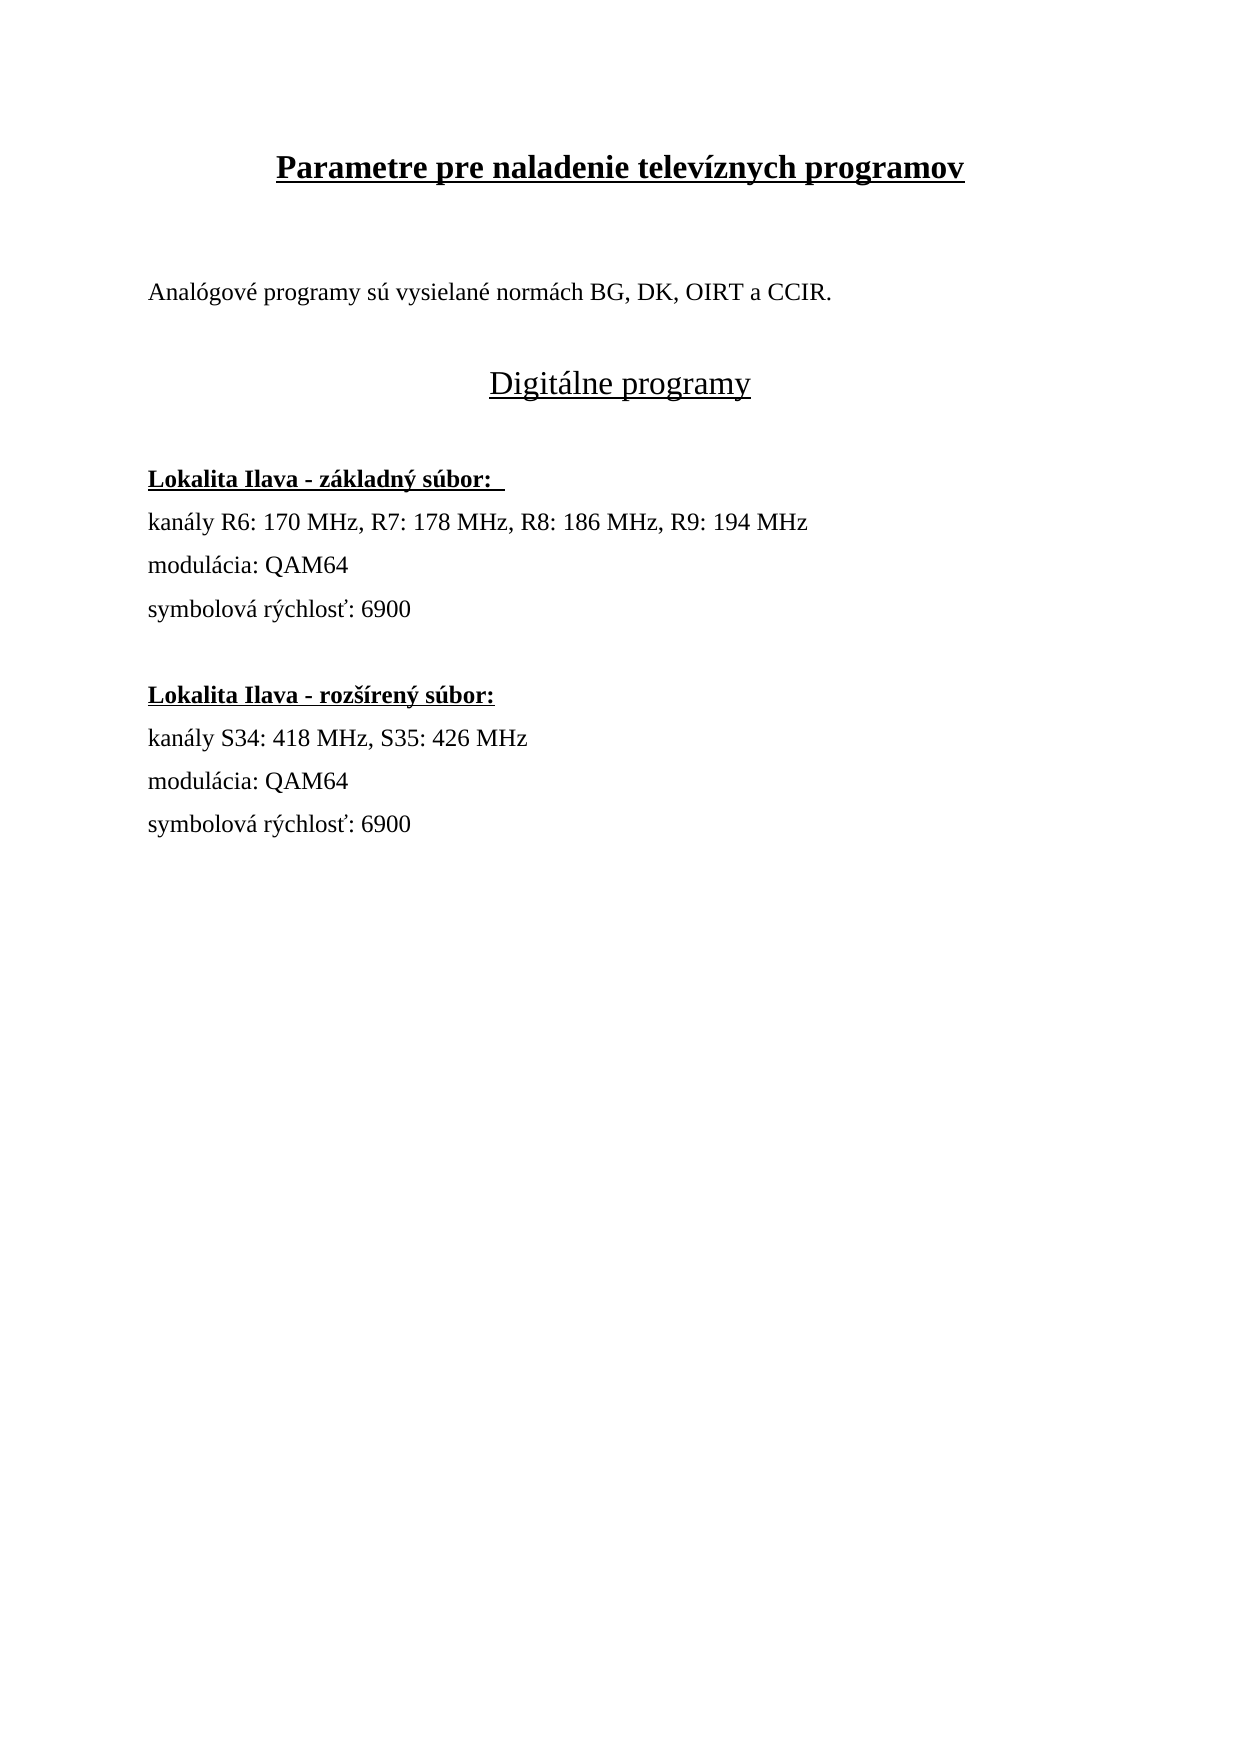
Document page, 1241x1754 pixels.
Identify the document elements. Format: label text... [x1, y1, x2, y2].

text Analógové programy sú vysielané normách BG, DK, OIRT a CCIR. [148, 277, 1093, 306]
text kanály S34: 418 MHz, S35: 426 MHz [148, 723, 1093, 752]
text Parametre pre naladenie televíznych programov [148, 148, 1093, 186]
text modulácia: QAM64 [148, 766, 1093, 795]
text symbolová rýchlosť: 6900 [148, 594, 1093, 622]
text modulácia: QAM64 [148, 551, 1093, 579]
text Lokalita Ilava - rozšírený súbor: [148, 680, 1093, 709]
text kanály R6: 170 MHz, R7: 178 MHz, R8: 186 MHz, R9: 194 MHz [148, 507, 1093, 536]
text Lokalita Ilava - základný súbor: [148, 464, 1093, 493]
text symbolová rýchlosť: 6900 [148, 809, 1093, 838]
text Digitálne programy [148, 364, 1093, 402]
